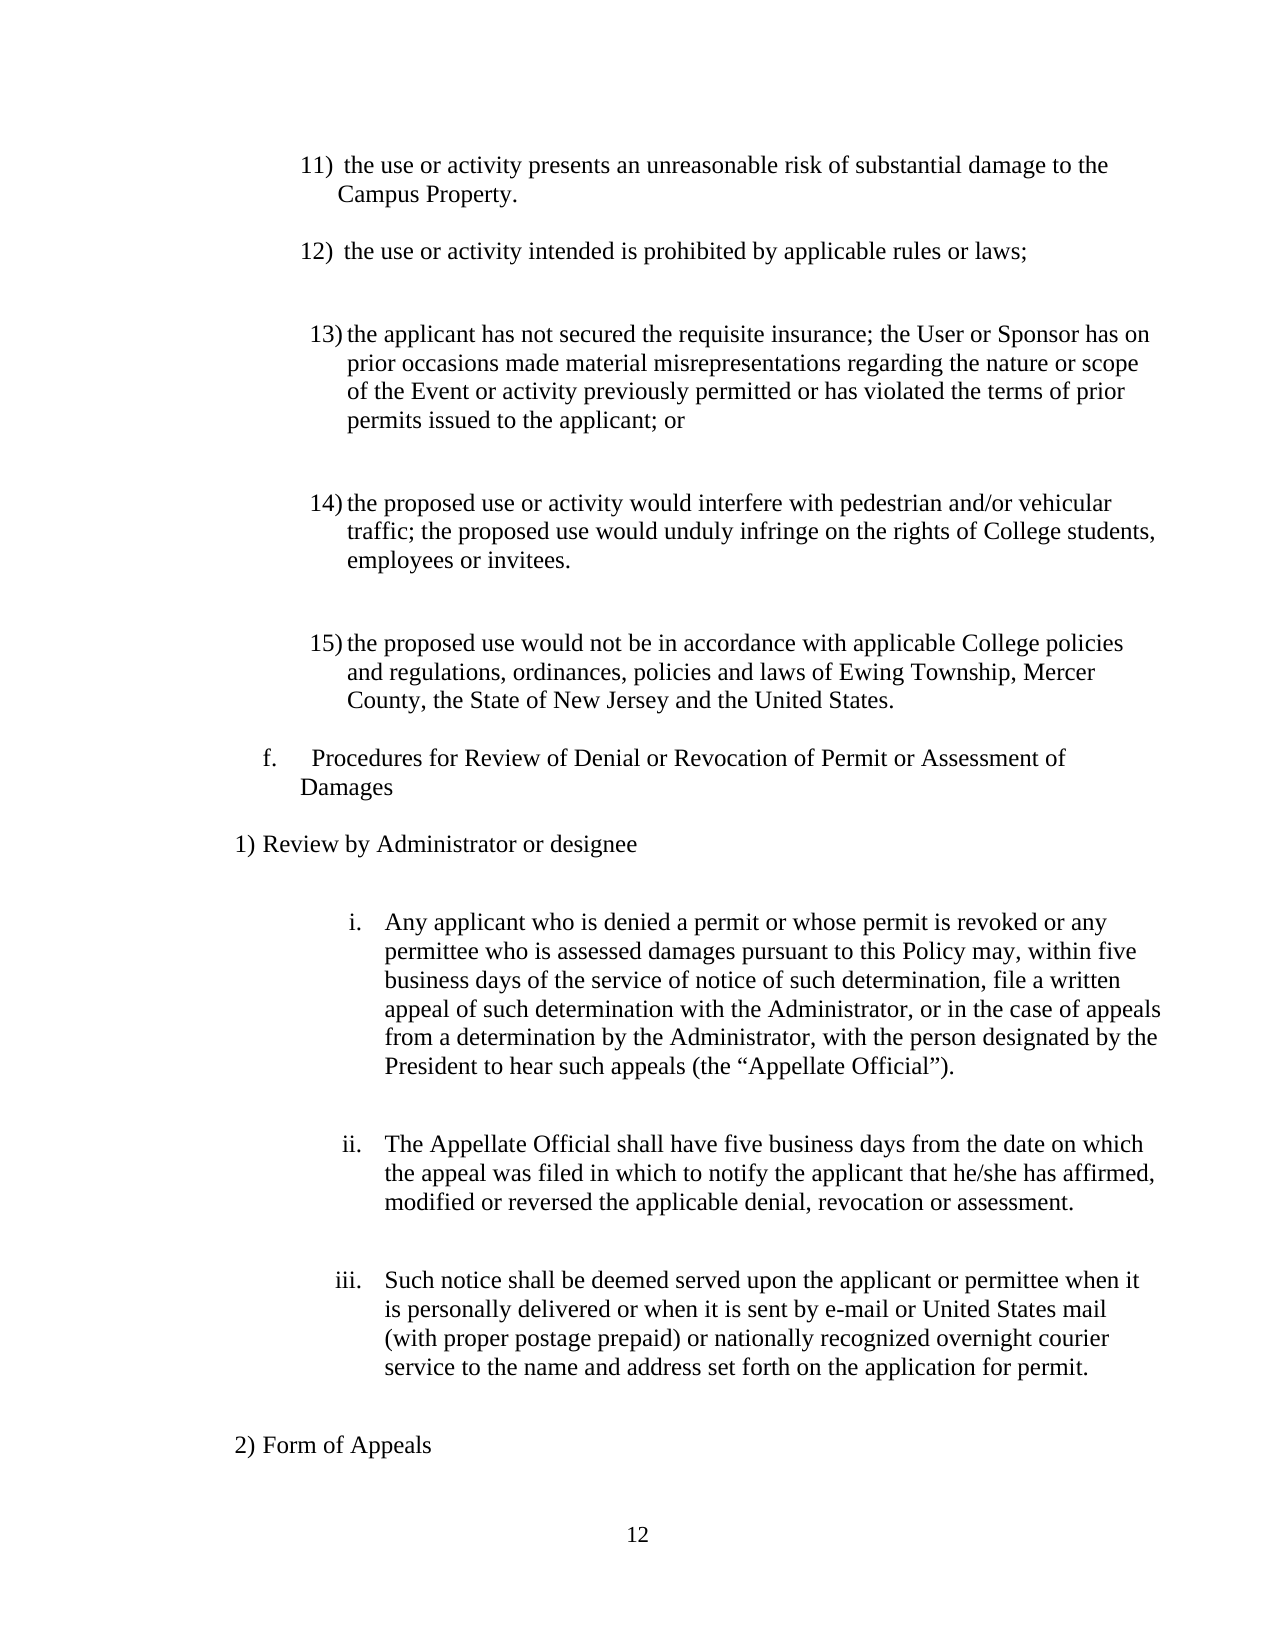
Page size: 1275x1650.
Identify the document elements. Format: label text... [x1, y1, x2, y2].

list the proposed use or activity would interfere with pedestrian and/or vehicular traffic; the proposed use would unduly infringe on the rights of College students, employees or invitees. [309, 488, 1162, 574]
list the applicant has not secured the requisite insurance; the User or Sponsor has on prior occasions made material misrepresentations regarding the nature or scope of the Event or activity previously permitted or has violated the terms of prior permits issued to the applicant; or [309, 319, 1162, 434]
list Review by Administrator or designee [187, 829, 1162, 858]
list the use or activity presents an unreasonable risk of substantial damage to the Campus Property. [300, 150, 1162, 207]
list The Appellate Official shall have five business days from the date on which the appeal was filed in which to notify the applicant that he/she has affirmed, modified or reversed the applicable denial, revocation or assessment. [362, 1129, 1162, 1216]
list Procedures for Review of Denial or Revocation of Permit or Assessment of Damages [262, 743, 1162, 800]
list Form of Appeals [187, 1430, 1162, 1459]
list Such notice shall be deemed served upon the applicant or permittee when it is personally delivered or when it is sent by e-mail or United States mail (with proper postage prepaid) or nationally recognized overnight courier service to the name and address set forth on the application for permit. [362, 1265, 1162, 1380]
list the use or activity intended is prohibited by applicable rules or laws; [300, 236, 1162, 265]
list Any applicant who is denied a permit or whose permit is revoked or any permittee who is assessed damages pursuant to this Policy may, within five business days of the service of notice of such determination, file a written appeal of such determination with the Administrator, or in the case of appeals from a determination by the Administrator, with the person designated by the President to hear such appeals (the “Appellate Official”). [362, 907, 1162, 1080]
list the proposed use would not be in accordance with applicable College policies and regulations, ordinances, policies and laws of Ewing Township, Mercer County, the State of New Jersey and the United States. [309, 628, 1162, 714]
